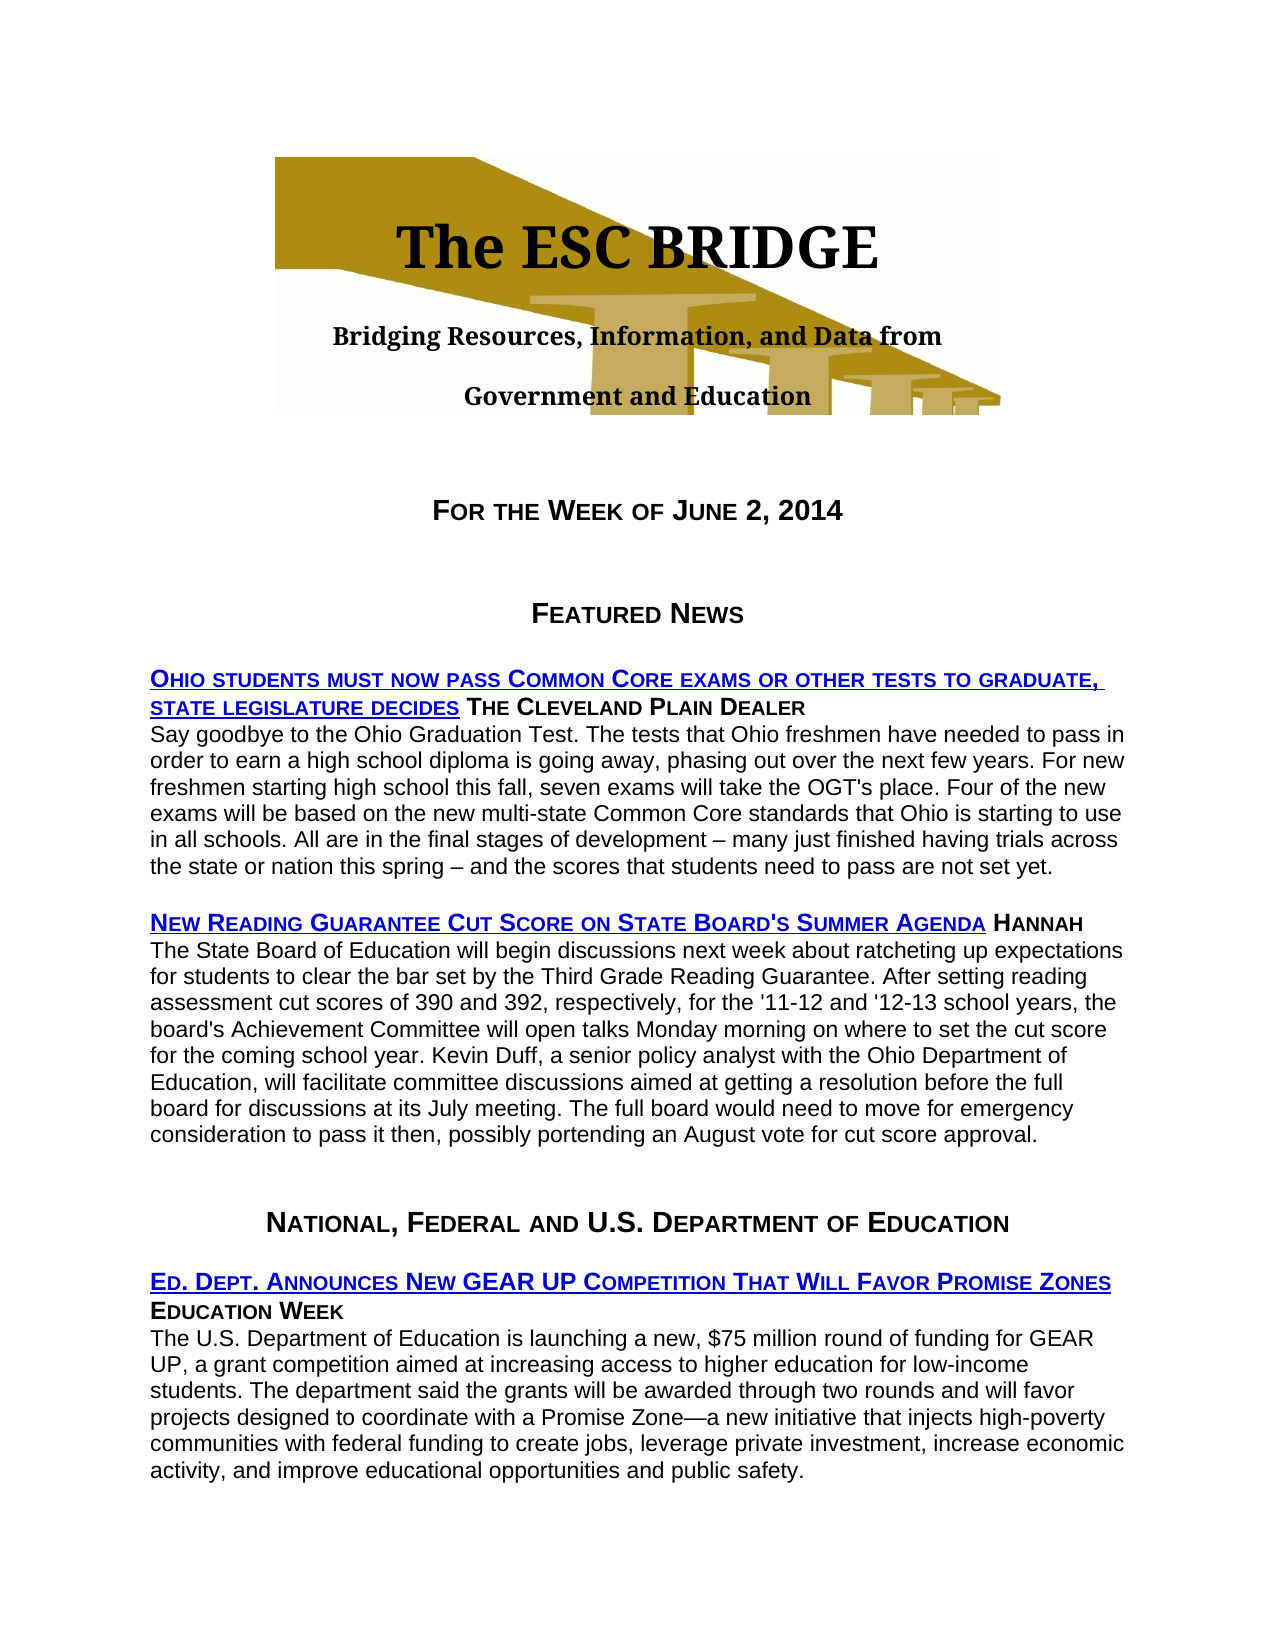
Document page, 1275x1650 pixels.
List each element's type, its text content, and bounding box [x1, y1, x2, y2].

picture [275, 157, 1001, 206]
text Featured News [150, 596, 1125, 630]
text The State Board of Education will begin discussions next week about ratcheting up expectations for students to clear the bar set by the Third Grade Reading Guarantee. After setting reading assessment cut scores of 390 and 392, respectively, for the '11-12 and '12-13 school years, the board's Achievement Committee will open talks Monday morning on where to set the cut score for the coming school year. Kevin Duff, a senior policy analyst with the Ohio Department of Education, will facilitate committee discussions aimed at getting a resolution before the full board for discussions at its July meeting. The full board would need to move for emergency consideration to pass it then, possibly portending an August vote for cut score approval. [150, 937, 1125, 1147]
text The U.S. Department of Education is launching a new, $75 million round of funding for GEAR UP, a grant competition aimed at increasing access to higher education for low-income students. The department said the grants will be awarded through two rounds and will favor projects designed to coordinate with a Promise Zone—a new initiative that injects high-poverty communities with federal funding to create jobs, leverage private investment, increase economic activity, and improve educational opportunities and public safety. [150, 1325, 1125, 1483]
text Government and Education [150, 378, 1125, 412]
text National, Federal and U.S. Department of Education [150, 1205, 1125, 1238]
text New Reading Guarantee Cut Score on State Board's Summer Agenda Hannah [150, 908, 1125, 937]
text Ed. Dept. Announces New GEAR UP Competition That Will Favor Promise Zones Education Week [150, 1267, 1125, 1325]
picture [275, 285, 1001, 318]
text The [150, 206, 1125, 285]
text For the Week of June 2, 2014 [150, 492, 1125, 526]
picture [275, 352, 1001, 378]
text Say goodbye to the Ohio Graduation Test. The tests that Ohio freshmen have needed to pass in order to earn a high school diploma is going away, phasing out over the next few years. For new freshmen starting high school this fall, seven exams will take the OGT's place. Four of the new exams will be based on the new multi-state Common Core standards that Ohio is starting to use in all schools. All are in the final stages of development – many just finished having trials across the state or nation this spring – and the scores that students need to pass are not set yet. [150, 721, 1125, 879]
text Bridging Resources, Information, and Data from [150, 318, 1125, 352]
text Ohio students must now pass Common Core exams or other tests to graduate, state legislature decides The Cleveland Plain Dealer [150, 663, 1125, 721]
